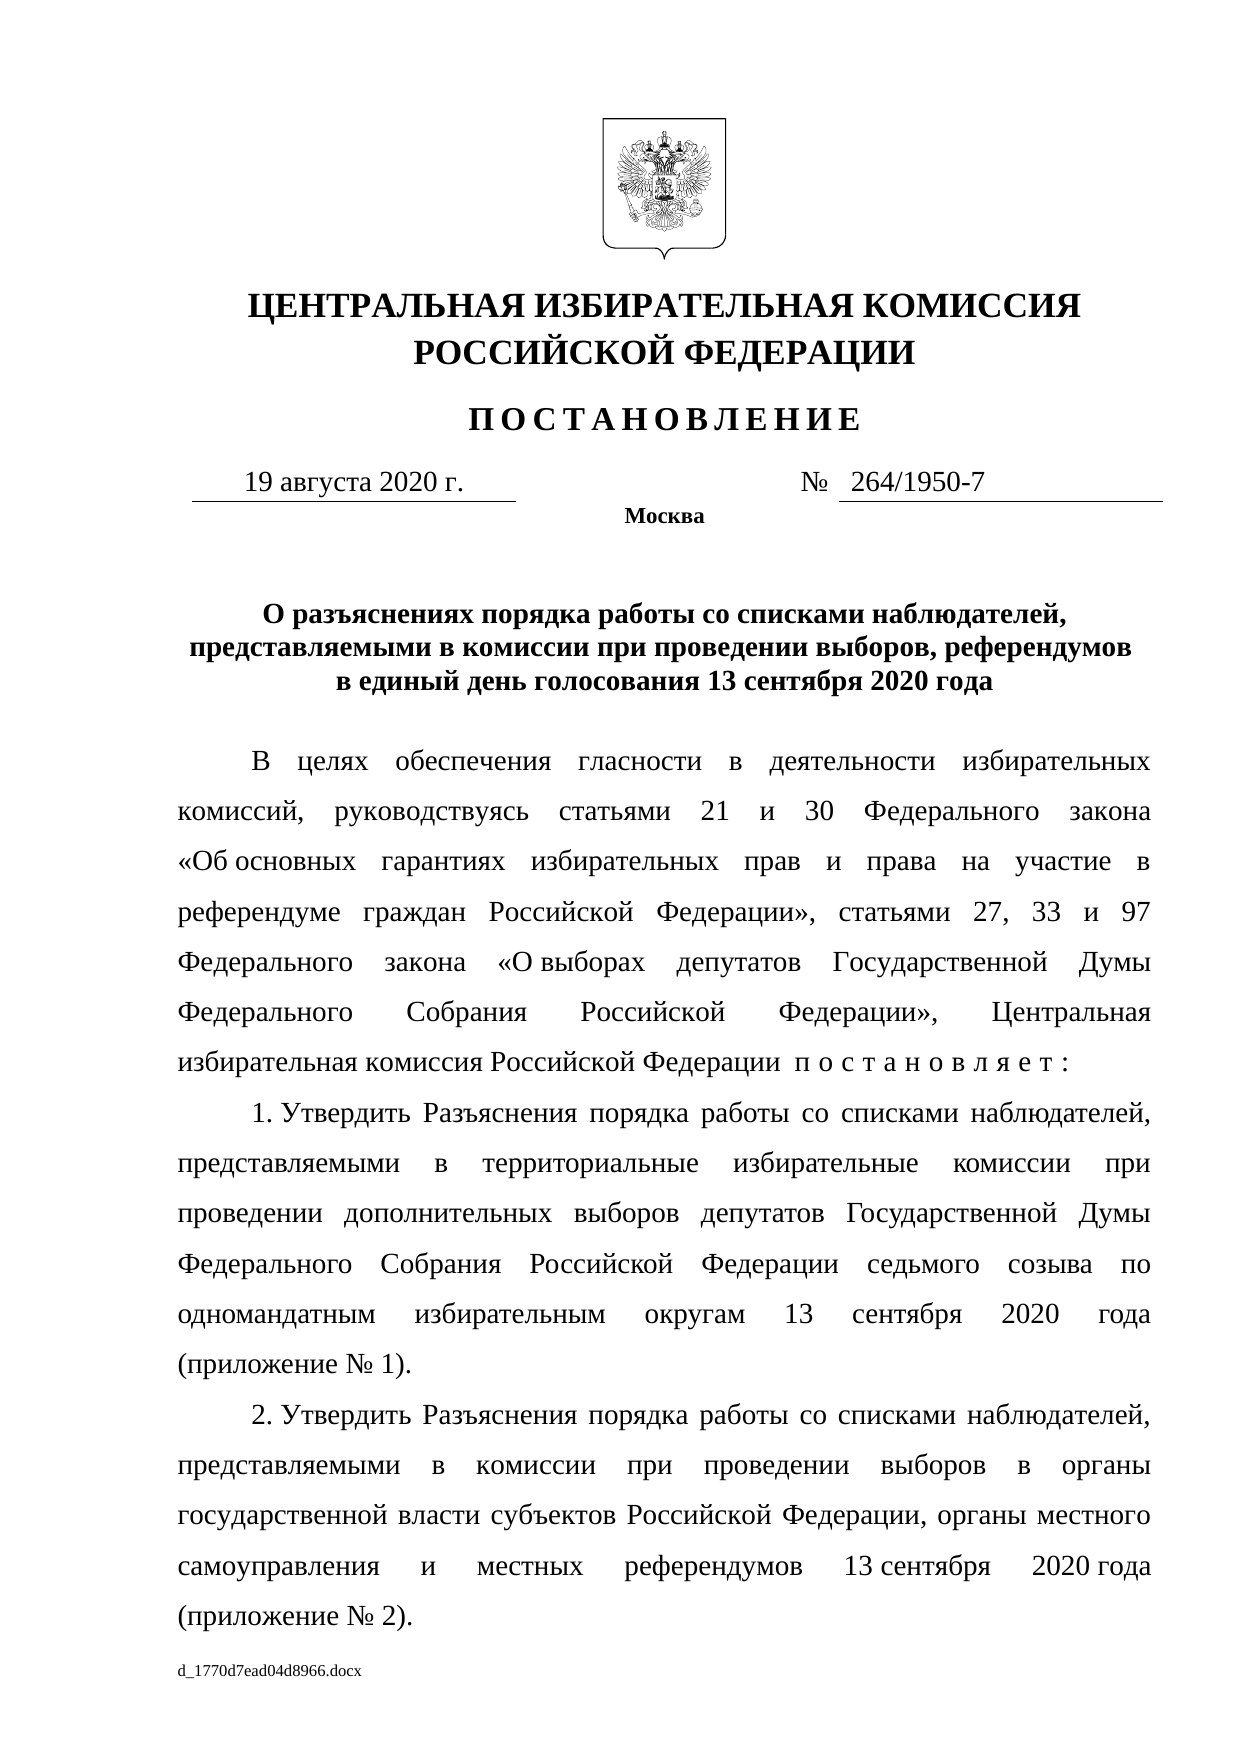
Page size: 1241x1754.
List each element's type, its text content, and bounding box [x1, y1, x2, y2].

text Москва [177, 502, 1152, 529]
text О разъяснениях порядка работы со списками наблюдателей, представляемыми в комиссии при проведении выборов, референдумов в единый день голосования 13 сентября 2020 года [177, 596, 1152, 697]
table_header 264/1950-7 [839, 464, 1163, 501]
table_header 19 августа 2020 г. [192, 464, 516, 501]
text ЦЕНТРАЛЬНАЯ ИЗБИРАТЕЛЬНАЯ КОМИССИЯ РОССИЙСКОЙ ФЕДЕРАЦИИ [177, 284, 1152, 372]
text 2. Утвердить Разъяснения порядка работы со списками наблюдателей, представляемыми в комиссии при проведении выборов в органы государственной власти субъектов Российской Федерации, органы местного самоуправления и местных референдумов 13 сентября 2020 года (приложение № 2). [177, 1397, 1152, 1632]
table_header № [516, 464, 839, 501]
text 1. Утвердить Разъяснения порядка работы со списками наблюдателей, представляемыми в территориальные избирательные комиссии при проведении дополнительных выборов депутатов Государственной Думы Федерального Собрания Российской Федерации седьмого созыва по одномандатным избирательным округам 13 сентября 2020 года (приложение № 1). [177, 1095, 1152, 1380]
text В целях обеспечения гласности в деятельности избирательных комиссий, руководствуясь статьями 21 и 30 Федерального закона «Об основных гарантиях избирательных прав и права на участие в референдуме граждан Российской Федерации», статьями 27, 33 и 97 Федерального закона «О выборах депутатов Государственной Думы Федерального Собрания Российской Федерации», Центральная избирательная комиссия Российской Федерации постановляет: [177, 743, 1152, 1078]
text ПОСТАНОВЛЕНИЕ [177, 399, 1152, 437]
